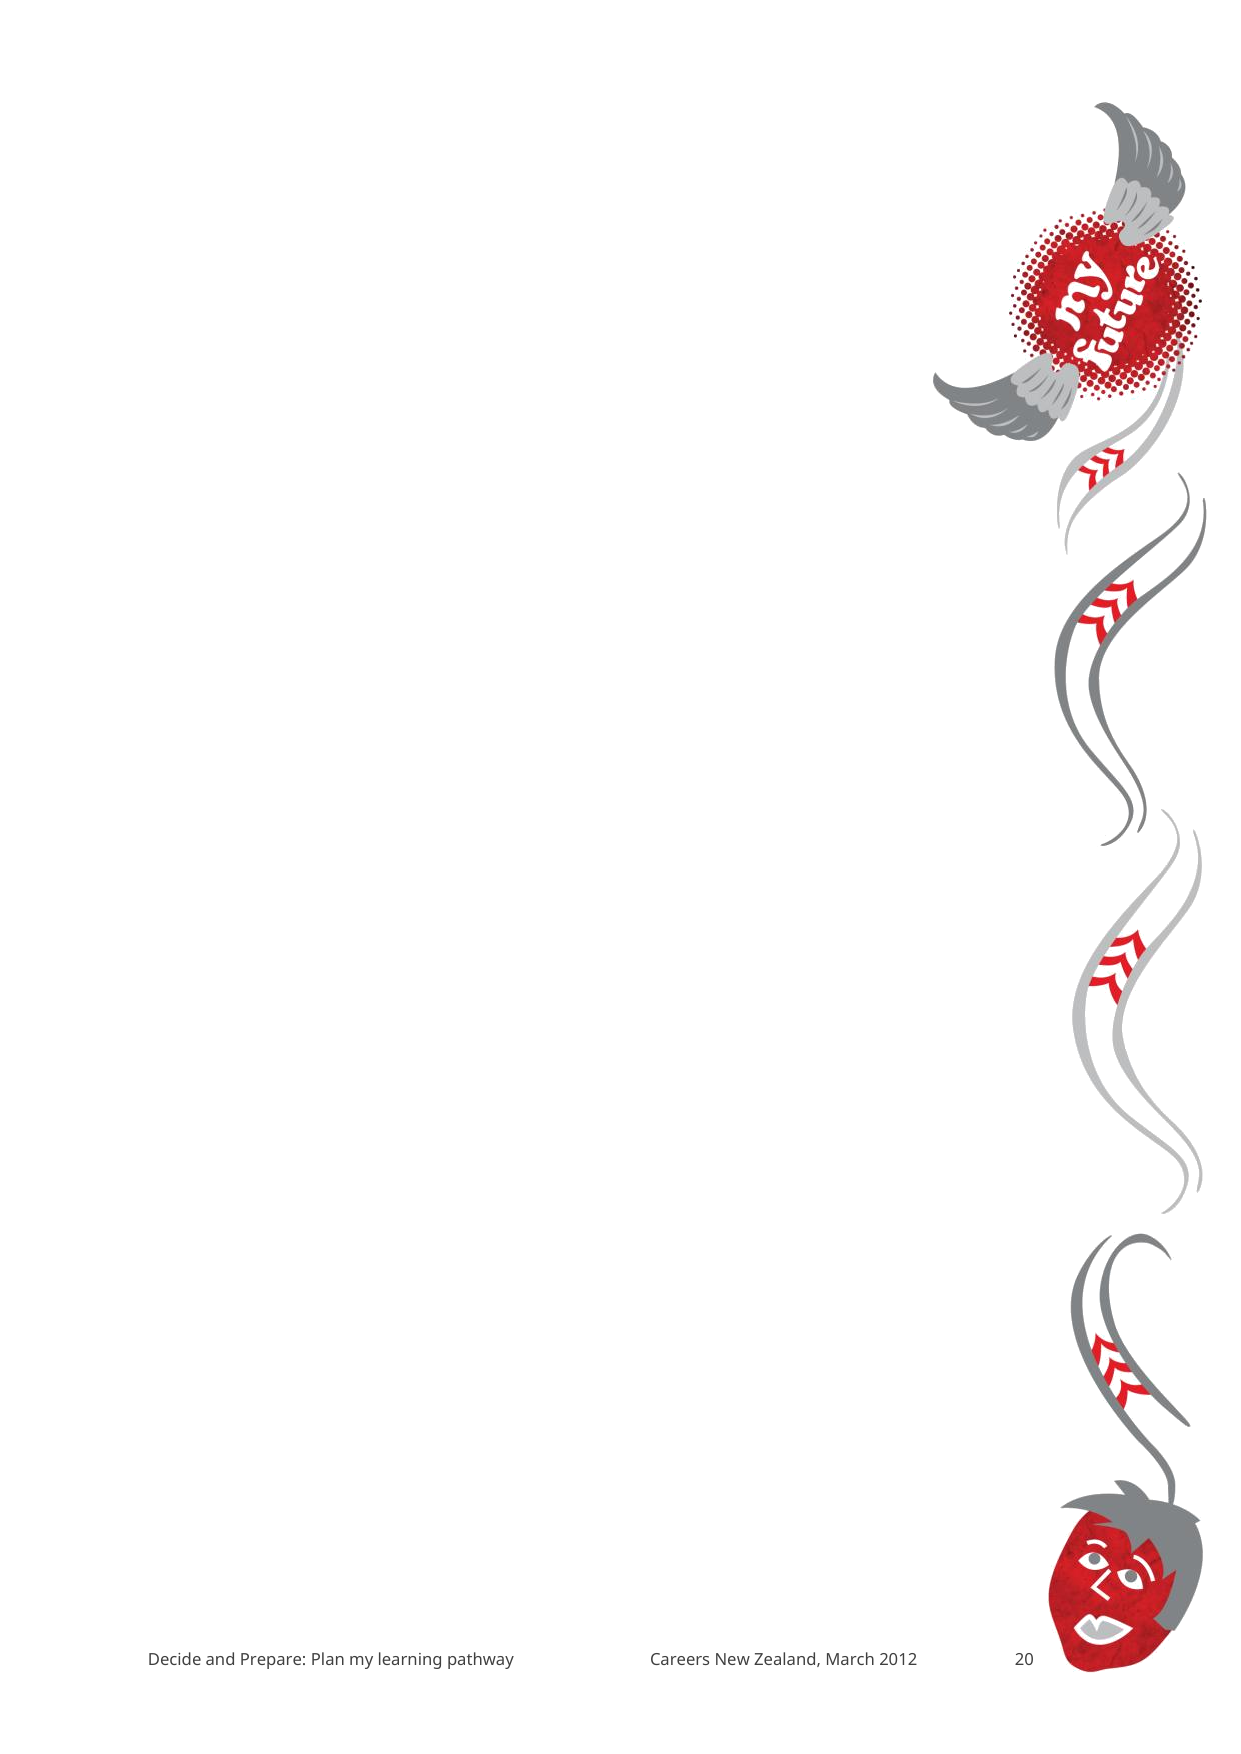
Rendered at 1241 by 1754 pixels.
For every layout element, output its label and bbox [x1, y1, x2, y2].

picture [897, 0, 1241, 1724]
